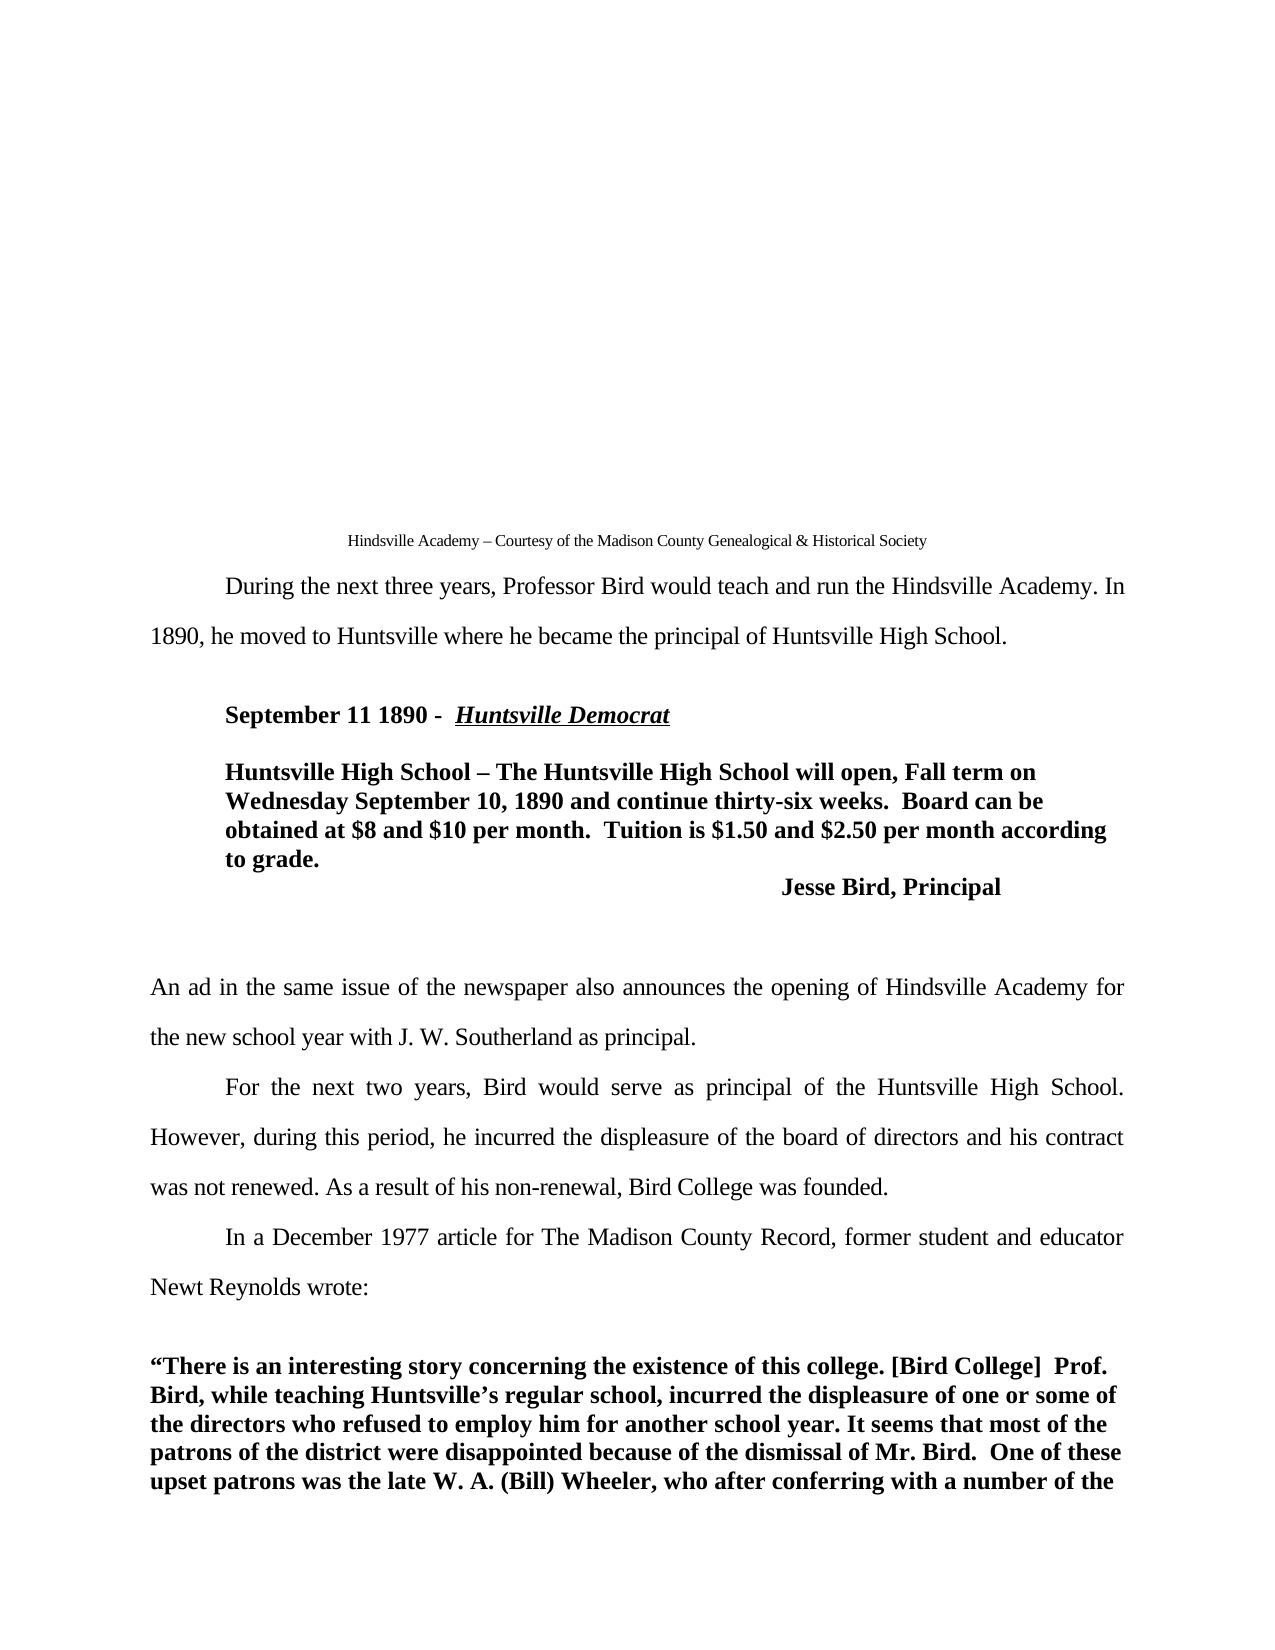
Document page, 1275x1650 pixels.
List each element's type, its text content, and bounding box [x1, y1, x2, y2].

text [150, 1351, 1125, 1495]
text Hindsville Academy – Courtesy of the Madison County Genealogical & Historical Society [150, 500, 1125, 550]
text For the next two years, Bird would serve as principal of the Huntsville High School. However, during this period, he incurred the displeasure of the board of directors and his contract was not renewed. As a result of his non-renewal, Bird College was founded. [150, 1051, 1125, 1201]
text September 11 1890 - Huntsville Democrat [150, 700, 1125, 729]
text An ad in the same issue of the newspaper also announces the opening of Hindsville Academy for the new school year with J. W. Southerland as principal. [150, 951, 1125, 1051]
text During the next three years, Professor Bird would teach and run the Hindsville Academy. In 1890, he moved to Huntsville where he became the principal of Huntsville High School. [150, 550, 1125, 650]
text Jesse Bird, Principal [781, 872, 1125, 901]
text In a December 1977 article for The Madison County Record, former student and educator Newt Reynolds wrote: [150, 1201, 1125, 1301]
text Huntsville High School – The Huntsville High School will open, Fall term on Wednesday September 10, 1890 and continue thirty-six weeks. Board can be obtained at $8 and $10 per month. Tuition is $1.50 and $2.50 per month according to grade. [225, 757, 1125, 872]
